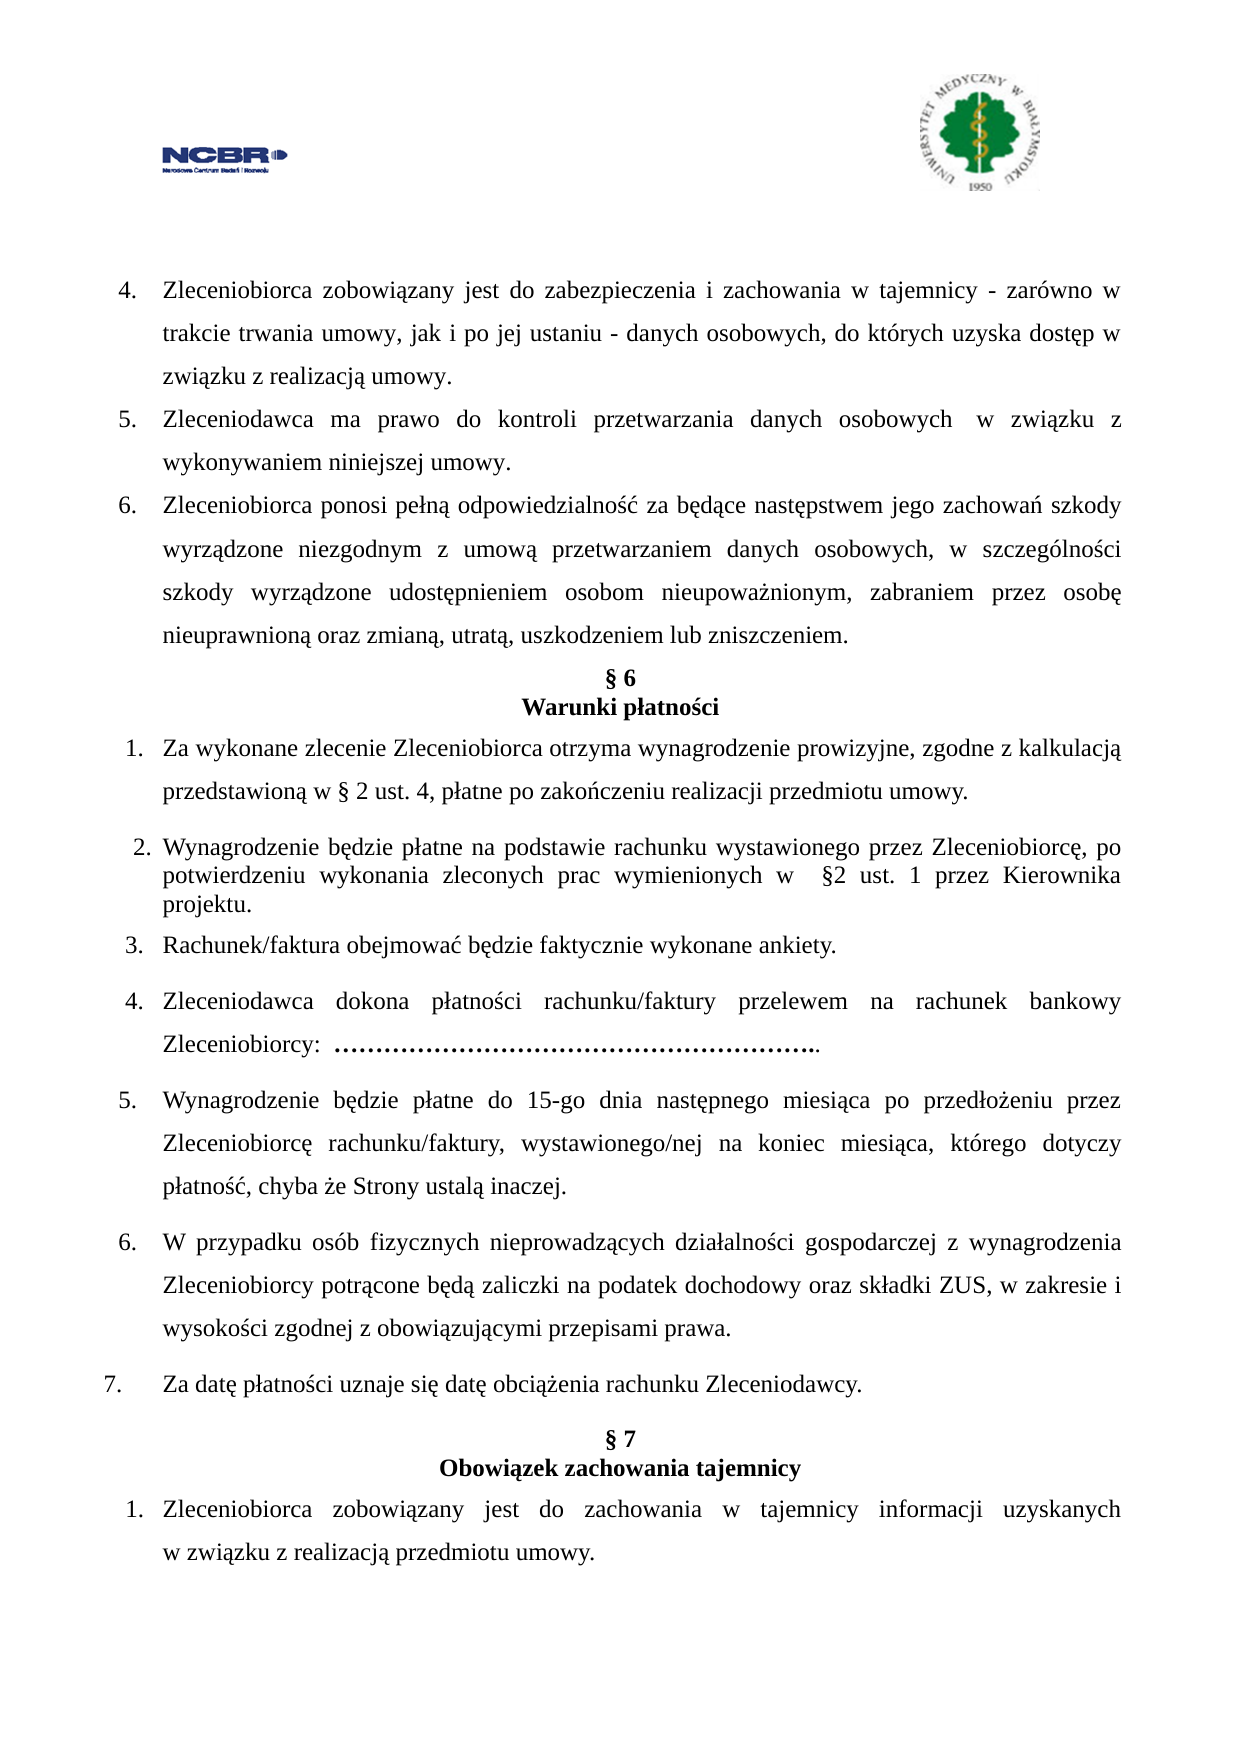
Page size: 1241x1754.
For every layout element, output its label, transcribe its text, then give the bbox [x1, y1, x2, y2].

list Za wykonane zlecenie Zleceniobiorca otrzyma wynagrodzenie prowizyjne, zgodne z kalkulacją przedstawioną w § 2 ust. 4, płatne po zakończeniu realizacji przedmiotu umowy. [125, 733, 1122, 805]
list Wynagrodzenie będzie płatne do 15-go dnia następnego miesiąca po przedłożeniu przez Zleceniobiorcę rachunku/faktury, wystawionego/nej na koniec miesiąca, którego dotyczy płatność, chyba że Strony ustalą inaczej. [118, 1085, 1122, 1200]
picture [118, 73, 331, 247]
text § 7 [118, 1424, 1122, 1453]
text Obowiązek zachowania tajemnicy [118, 1453, 1122, 1482]
list W przypadku osób fizycznych nieprowadzących działalności gospodarczej z wynagrodzenia Zleceniobiorcy potrącone będą zaliczki na podatek dochodowy oraz składki ZUS, w zakresie i wysokości zgodnej z obowiązującymi przepisami prawa. [118, 1227, 1122, 1342]
text 4. Zleceniobiorca zobowiązany jest do zabezpieczenia i zachowania w tajemnicy - zarówno w trakcie trwania umowy, jak i po jej ustaniu - danych osobowych, do których uzyska dostęp w związku z realizacją umowy. [118, 275, 1122, 390]
text Warunki płatności [118, 692, 1122, 721]
text 5. Zleceniodawca ma prawo do kontroli przetwarzania danych osobowych w związku z wykonywaniem niniejszej umowy. [118, 404, 1122, 476]
text 6. Zleceniobiorca ponosi pełną odpowiedzialność za będące następstwem jego zachowań szkody wyrządzone niezgodnym z umową przetwarzaniem danych osobowych, w szczególności szkody wyrządzone udostępnieniem osobom nieupoważnionym, zabraniem przez osobę nieuprawnioną oraz zmianą, utratą, uszkodzeniem lub zniszczeniem. [118, 491, 1122, 649]
list Za datę płatności uznaje się datę obciążenia rachunku Zleceniodawcy. [103, 1369, 1122, 1397]
list Zleceniodawca dokona płatności rachunku/faktury przelewem na rachunek bankowy Zleceniobiorcy: ………………………………………………….. [125, 986, 1122, 1058]
list Zleceniobiorca zobowiązany jest do zachowania w tajemnicy informacji uzyskanych w związku z realizacją przedmiotu umowy. [125, 1494, 1122, 1566]
picture [920, 74, 1040, 191]
text § 6 [118, 663, 1122, 692]
list Rachunek/faktura obejmować będzie faktycznie wykonane ankiety. [125, 931, 1122, 959]
list Wynagrodzenie będzie płatne na podstawie rachunku wystawionego przez Zleceniobiorcę, po potwierdzeniu wykonania zleconych prac wymienionych w §2 ust. 1 przez Kierownika projektu. [133, 832, 1122, 918]
